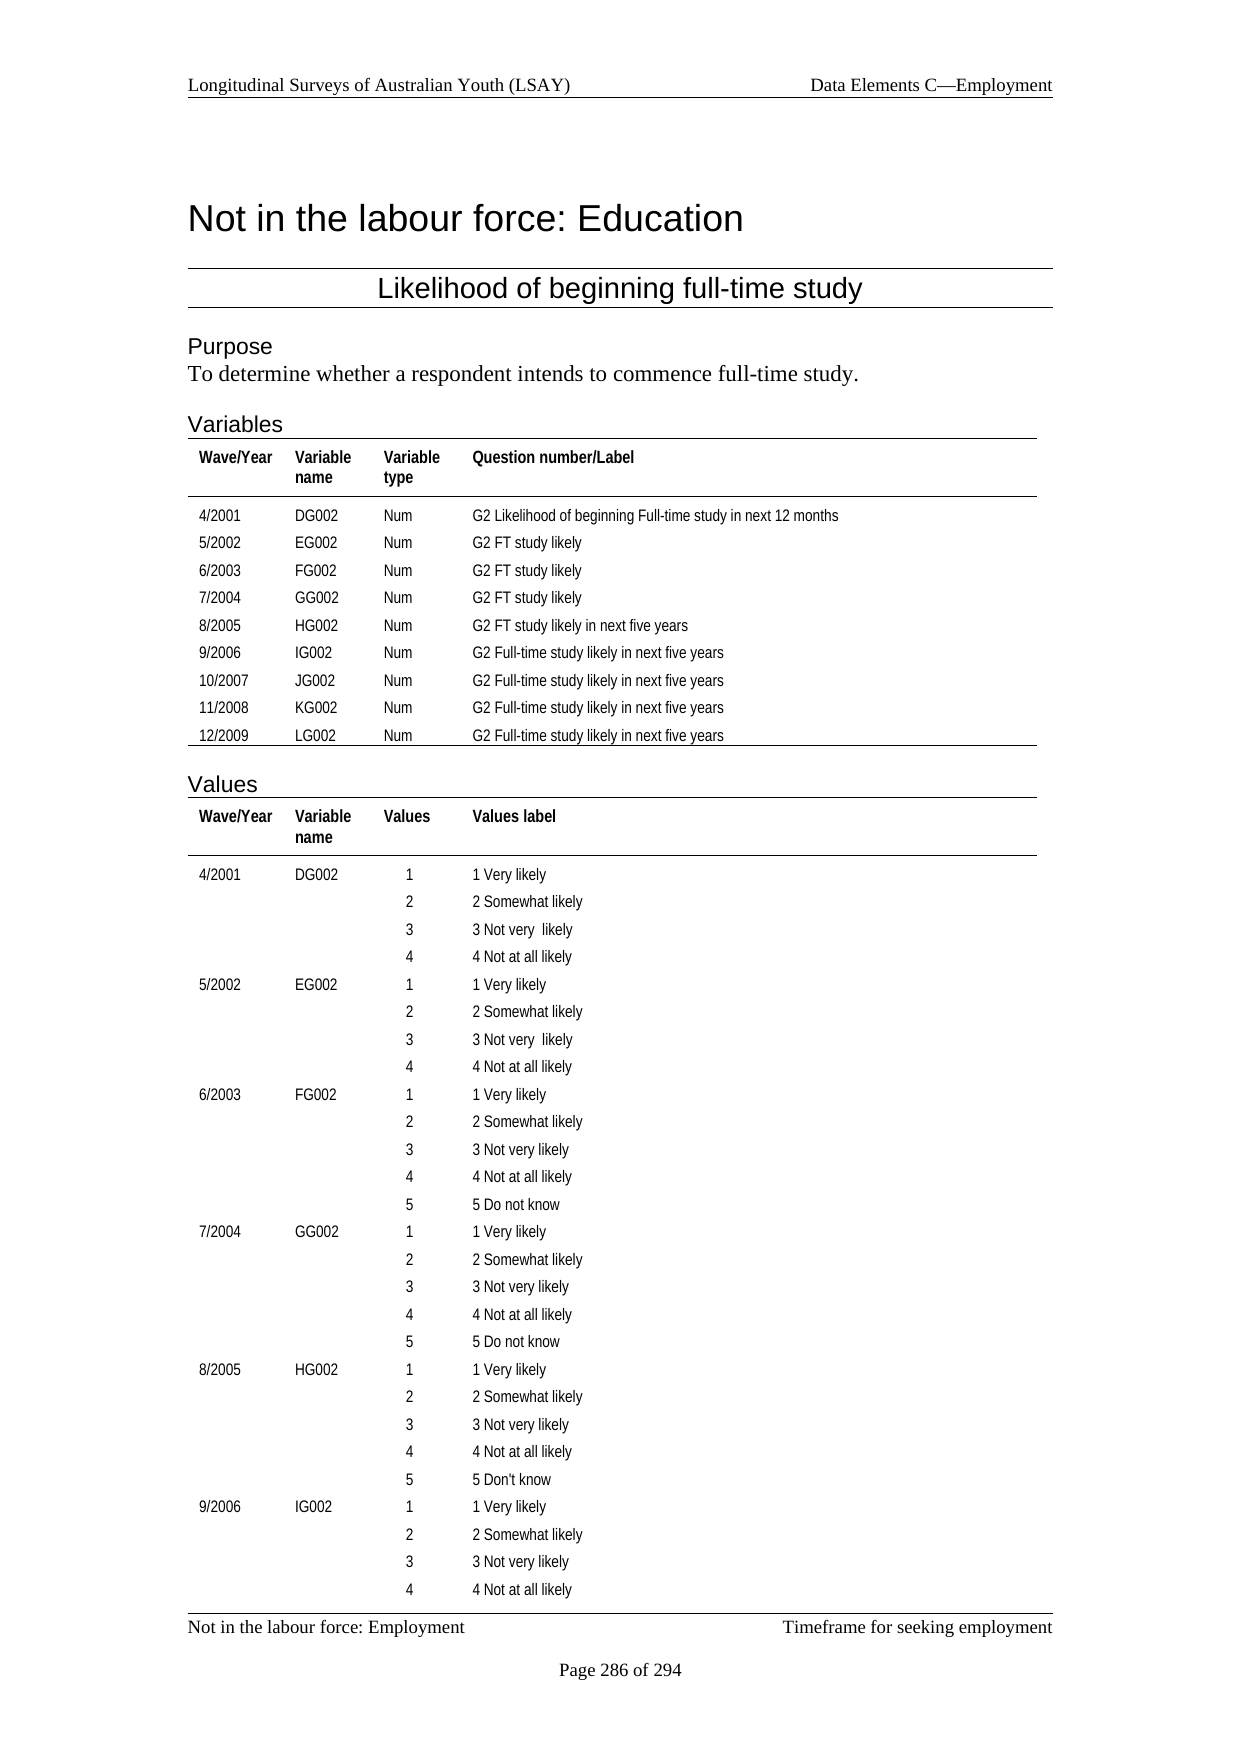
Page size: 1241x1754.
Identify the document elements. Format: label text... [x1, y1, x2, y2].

subtitle Purpose [187, 333, 1053, 359]
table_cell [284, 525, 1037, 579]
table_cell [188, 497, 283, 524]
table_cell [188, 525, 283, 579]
text To determine whether a respondent intends to commence full-time study. [187, 359, 1053, 386]
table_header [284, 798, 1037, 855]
subtitle Not in the labour force: Education [187, 196, 1053, 239]
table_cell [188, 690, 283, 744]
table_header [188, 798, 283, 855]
subtitle Values [187, 771, 1053, 797]
subtitle Variables [187, 411, 1053, 438]
subtitle Likelihood of beginning full-time study [187, 269, 1053, 308]
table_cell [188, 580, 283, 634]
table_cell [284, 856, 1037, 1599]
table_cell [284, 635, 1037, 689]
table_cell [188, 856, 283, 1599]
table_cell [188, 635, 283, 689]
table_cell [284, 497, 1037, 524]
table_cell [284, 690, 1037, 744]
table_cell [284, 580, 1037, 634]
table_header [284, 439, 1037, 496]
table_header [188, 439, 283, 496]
